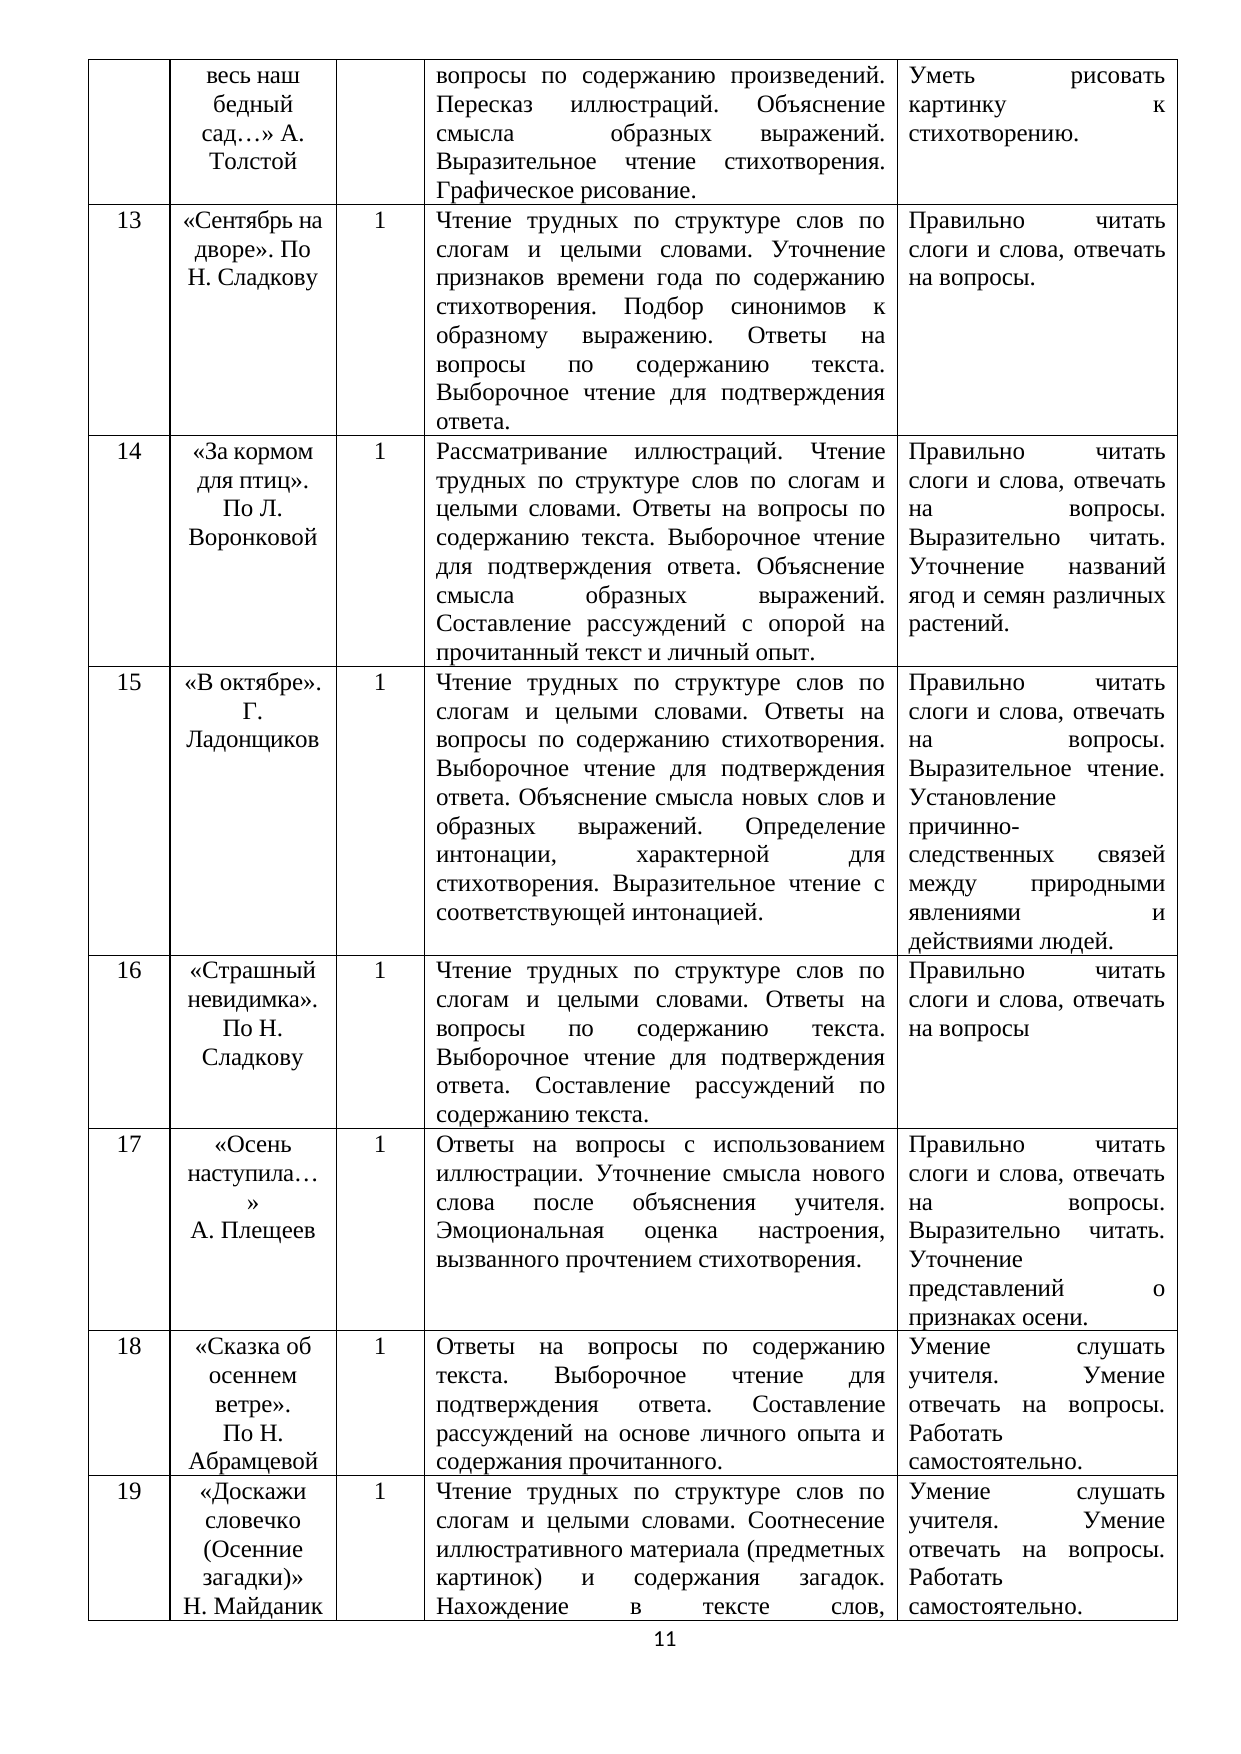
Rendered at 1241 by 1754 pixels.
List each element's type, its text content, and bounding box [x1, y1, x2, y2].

table_cell 16 [89, 956, 169, 1128]
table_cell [425, 1476, 897, 1620]
table_cell Ответы на вопросы с использованием иллюстрации. Уточнение смысла нового слова после объяснения учителя. Эмоциональная оценка настроения, вызванного прочтением стихотворения. [425, 1129, 897, 1330]
table_cell «В октябре». Г. Ладонщиков [171, 667, 336, 954]
table_cell «Страшный невидимка». По Н. Сладкову [171, 956, 336, 1128]
table_cell Чтение трудных по структуре слов по слогам и целыми словами. Уточнение признаков времени года по содержанию стихотворения. Подбор синонимов к образному выражению. Ответы на вопросы по содержанию текста. Выборочное чтение для подтверждения ответа. [425, 205, 897, 435]
table_cell Правильно читать слоги и слова, отвечать на вопросы. Выразительное чтение. Установление причинно-следственных связей между природными явлениями и действиями людей. [898, 667, 1177, 954]
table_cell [898, 1476, 1177, 1620]
table_cell 1 [337, 436, 424, 666]
table_cell 1 [337, 956, 424, 1128]
table_cell 18 [89, 1331, 169, 1475]
table_cell 1 [337, 1331, 424, 1475]
table_cell Рассматривание иллюстраций. Чтение трудных по структуре слов по слогам и целыми словами. Ответы на вопросы по содержанию текста. Выборочное чтение для подтверждения ответа. Объяснение смысла образных выражений. Составление рассуждений с опорой на прочитанный текст и личный опыт. [425, 436, 897, 666]
table_cell 14 [89, 436, 169, 666]
table_cell Умение слушать учителя. Умение отвечать на вопросы. Работать самостоятельно. [1003, 1331, 1177, 1475]
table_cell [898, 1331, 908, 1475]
table_cell Правильно читать слоги и слова, отвечать на вопросы. [898, 205, 1177, 435]
table_cell 1 [337, 60, 424, 204]
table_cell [425, 60, 897, 204]
table_cell 12 [89, 60, 169, 204]
table_cell Чтение трудных по структуре слов по слогам и целыми словами. Ответы на вопросы по содержанию текста. Выборочное чтение для подтверждения ответа. Составление рассуждений по содержанию текста. [425, 956, 897, 1128]
table_cell 19 [89, 1476, 169, 1620]
table_cell Ответы на вопросы по содержанию текста. Выборочное чтение для подтверждения ответа. Составление рассуждений на основе личного опыта и содержания прочитанного. [425, 1331, 897, 1475]
table_cell «За кормом для птиц». По Л. Воронковой [171, 436, 336, 666]
table_cell 1 [337, 205, 424, 435]
table_cell Чтение трудных по структуре слов по слогам и целыми словами. Ответы на вопросы по содержанию стихотворения. Выборочное чтение для подтверждения ответа. Объяснение смысла новых слов и образных выражений. Определение интонации, характерной для стихотворения. Выразительное чтение с соответствующей интонацией. [425, 667, 897, 954]
table_cell Правильно читать слоги и слова, отвечать на вопросы. Выразительно читать. Уточнение представлений о признаках осени. [898, 1129, 1177, 1330]
table_cell «Осень. Обсыпается весь наш бедный сад…» А. Толстой [171, 60, 336, 204]
table_cell Правильно читать слоги и слова, отвечать на вопросы. Выразительно читать. Уточнение названий ягод и семян различных растений. [898, 436, 1177, 666]
table_cell 1 [337, 1129, 424, 1330]
table_cell 1 [337, 1476, 424, 1620]
table_cell «Осень наступила…» А. Плещеев [171, 1129, 336, 1330]
table_cell «Сентябрь на дворе». По Н. Сладкову [171, 205, 336, 435]
table_cell Правильно читать слоги и слова, отвечать на вопросы [898, 956, 1177, 1128]
table_cell 15 [89, 667, 169, 954]
table_cell 1 [337, 667, 424, 954]
table_cell 13 [89, 205, 169, 435]
table_cell Выразительно читать, отвечать на вопросы. Уметь рисовать картинку к стихотворению. [898, 60, 1177, 204]
table_cell 17 [89, 1129, 169, 1330]
